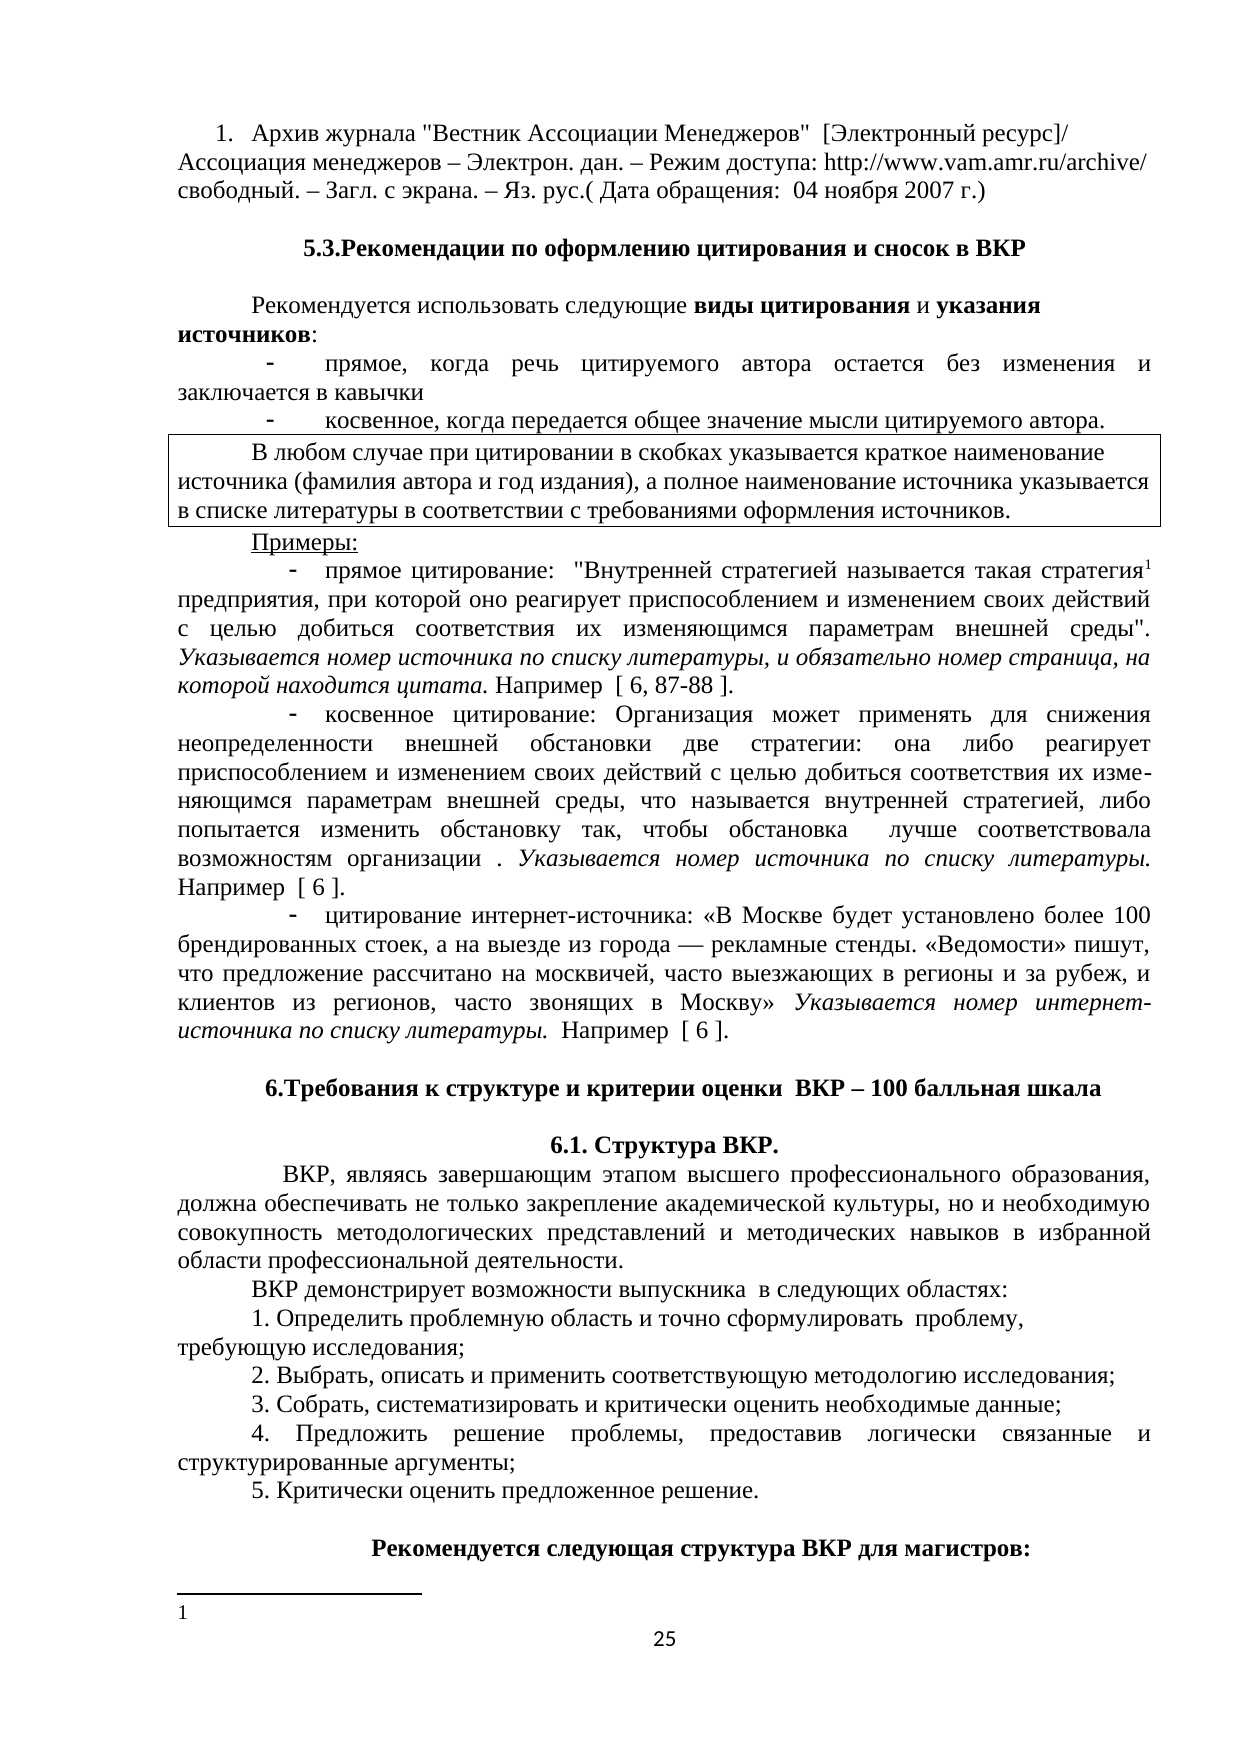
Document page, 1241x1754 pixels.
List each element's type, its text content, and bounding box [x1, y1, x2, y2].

text Рекомендуется использовать следующие виды цитирования и указания источников: [177, 291, 1152, 348]
text 5.3.Рекомендации по оформлению цитирования и сносок в ВКР [177, 233, 1152, 262]
text ВКР, являясь завершающим этапом высшего профессионального образования, должна обеспечивать не только закрепление академической культуры, но и необходимую совокупность методологических представлений и методических навыков в избранной области профессиональной деятельности. [177, 1159, 1152, 1274]
list косвенное цитирование: Организация может применять для снижения неопределенности внешней обстановки две стратегии: она либо реагирует приспособлением и изменением своих действий с целью добиться соответствия их изменяющимся параметрам внешней среды, что называется внутренней стратегией, либо попытается изменить обстановку так, чтобы обстановка лучше соответствовала возможностям организации . Указывается номер источника по списку литературы. Например [ 6 ]. [177, 699, 1152, 901]
text 3. Собрать, систематизировать и критически оценить необходимые данные; [177, 1389, 1152, 1418]
text 2. Выбрать, описать и применить соответствующую методологию исследования; [177, 1361, 1152, 1389]
text В любом случае при цитировании в скобках указывается краткое наименование источника (фамилия автора и год издания), а полное наименование источника указывается в списке литературы в соответствии с требованиями оформления источников. [169, 435, 1160, 526]
list прямое, когда речь цитируемого автора остается без изменения и заключается в кавычки [177, 348, 1152, 406]
list косвенное, когда передается общее значение мысли цитируемого автора. [177, 406, 1152, 434]
list прямое цитирование: "Внутренней стратегией называется такая стратегия предприятия, при которой оно реагирует приспособлением и изменением своих действий с целью добиться соответствия их изменяющимся параметрам внешней среды". Указывается номер источника по списку литературы, и обязательно номер страница, на которой находится цитата. Например [ 6, 87-88 ]. [177, 556, 1152, 699]
list Архив журнала "Вестник Ассоциации Менеджеров" [Электронный ресурс]/ Ассоциация менеджеров – Электрон. дан. – Режим доступа: http://www.vam.amr.ru/archive/ свободный. – Загл. с экрана. – Яз. рус.( Дата обращения: 04 ноября .) [177, 118, 1152, 204]
text 4. Предложить решение проблемы, предоставив логически связанные и структурированные аргументы; [177, 1418, 1152, 1476]
list цитирование интернет-источника: «В Москве будет установлено более 100 брендированных стоек, а на выезде из города — рекламные стенды. «Ведомости» пишут, что предложение рассчитано на москвичей, часто выезжающих в регионы и за рубеж, и клиентов из регионов, часто звонящих в Москву» Указывается номер интернет- источника по списку литературы. Например [ 6 ]. [177, 901, 1152, 1044]
text 1. Определить проблемную область и точно сформулировать проблему, требующую исследования; [177, 1303, 1152, 1361]
text Примеры: [177, 527, 1152, 556]
text ВКР демонстрирует возможности выпускника в следующих областях: [177, 1274, 1152, 1303]
text Рекомендуется следующая структура ВКР для магистров: [177, 1533, 1152, 1562]
text 5. Критически оценить предложенное решение. [177, 1476, 1152, 1504]
subtitle 6.Требования к структуре и критерии оценки ВКР – 100 балльная шкала [215, 1073, 1152, 1102]
text 6.1. Структура ВКР. [177, 1131, 1152, 1159]
